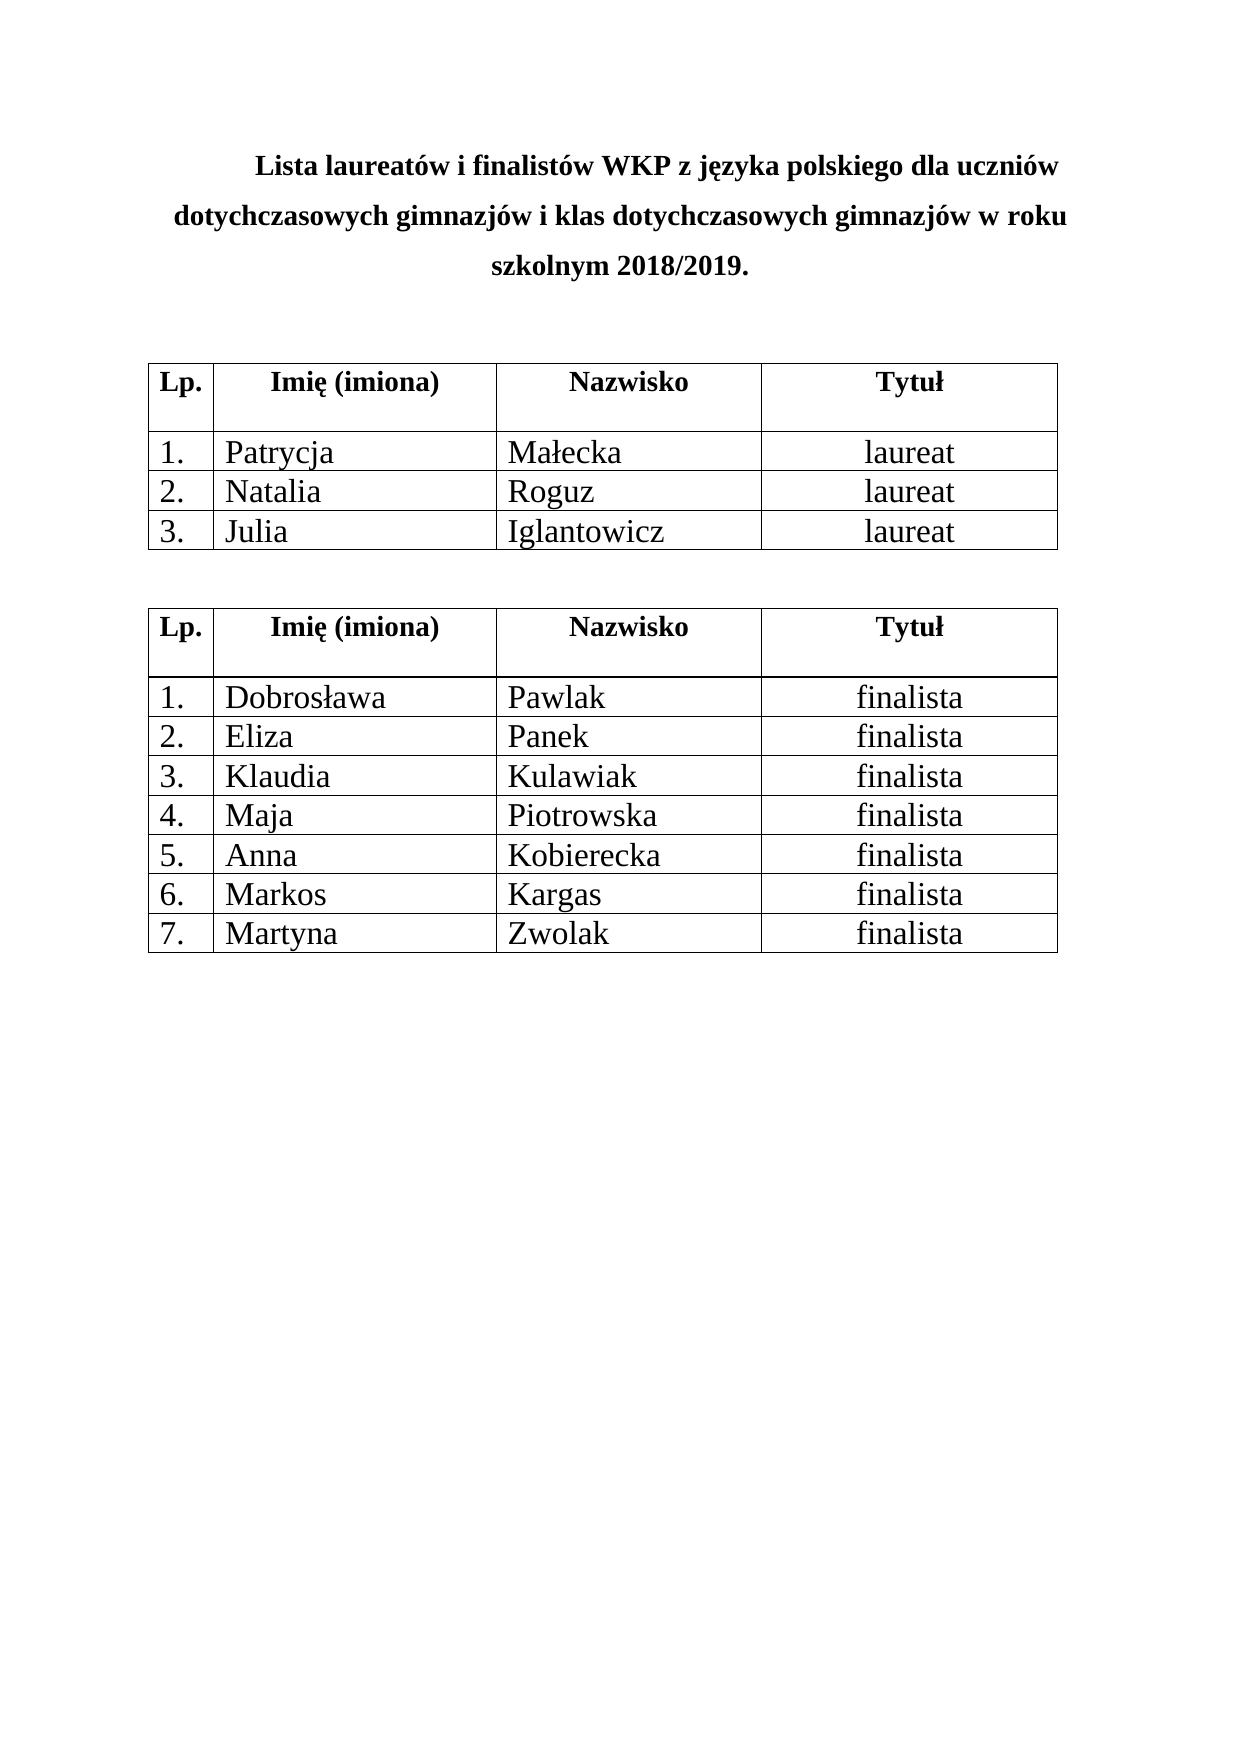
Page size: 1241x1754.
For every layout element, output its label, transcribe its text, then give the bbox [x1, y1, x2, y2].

table_cell finalista [762, 835, 1057, 873]
table_cell Kulawiak [497, 756, 761, 794]
table_cell finalista [762, 717, 1057, 755]
table_cell 1. [149, 678, 213, 716]
table_cell Małecka [497, 432, 761, 470]
table_header Tytuł [762, 364, 1057, 431]
table_cell Piotrowska [497, 796, 761, 834]
table_cell 1. [149, 432, 213, 470]
text Lista laureatów i finalistów WKP z języka polskiego dla uczniów dotychczasowych gimnazjów i klas dotychczasowych gimnazjów w roku szkolnym 2018/2019. [148, 148, 1093, 282]
table_cell 4. [149, 796, 213, 834]
table_cell Natalia [214, 471, 496, 510]
table_cell Maja [214, 796, 496, 834]
table_cell Patrycja [214, 432, 496, 470]
table_cell Julia [214, 511, 496, 549]
table_cell finalista [762, 756, 1057, 794]
table_cell finalista [762, 796, 1057, 834]
table_cell finalista [762, 914, 1057, 952]
table_cell Roguz [497, 471, 761, 510]
table_cell 2. [149, 717, 213, 755]
table_header Imię (imiona) [214, 364, 496, 431]
table_cell 3. [149, 511, 213, 549]
table_cell laureat [762, 432, 1057, 470]
table_cell Dobrosława [214, 678, 496, 716]
table_cell Iglantowicz [497, 511, 761, 549]
table_cell Pawlak [497, 678, 761, 716]
table_header Imię (imiona) [214, 609, 496, 676]
table_header Lp. [149, 609, 213, 676]
table_cell 7. [149, 914, 213, 952]
table_header Nazwisko [497, 364, 761, 431]
table_cell Zwolak [497, 914, 761, 952]
table_cell Markos [214, 874, 496, 913]
table_header Tytuł [762, 609, 1057, 676]
table_cell laureat [762, 511, 1057, 549]
table_header Nazwisko [497, 609, 761, 676]
table_cell Anna [214, 835, 496, 873]
table_cell Klaudia [214, 756, 496, 794]
table_cell 5. [149, 835, 213, 873]
table_cell 2. [149, 471, 213, 510]
table_header Lp. [149, 364, 213, 431]
table_cell 6. [149, 874, 213, 913]
table_cell Panek [497, 717, 761, 755]
table_cell Eliza [214, 717, 496, 755]
table_cell Kargas [497, 874, 761, 913]
table_cell Martyna [214, 914, 496, 952]
table_cell laureat [762, 471, 1057, 510]
table_cell 3. [149, 756, 213, 794]
table_cell finalista [762, 874, 1057, 913]
table_cell Kobierecka [497, 835, 761, 873]
table_cell finalista [762, 678, 1057, 716]
